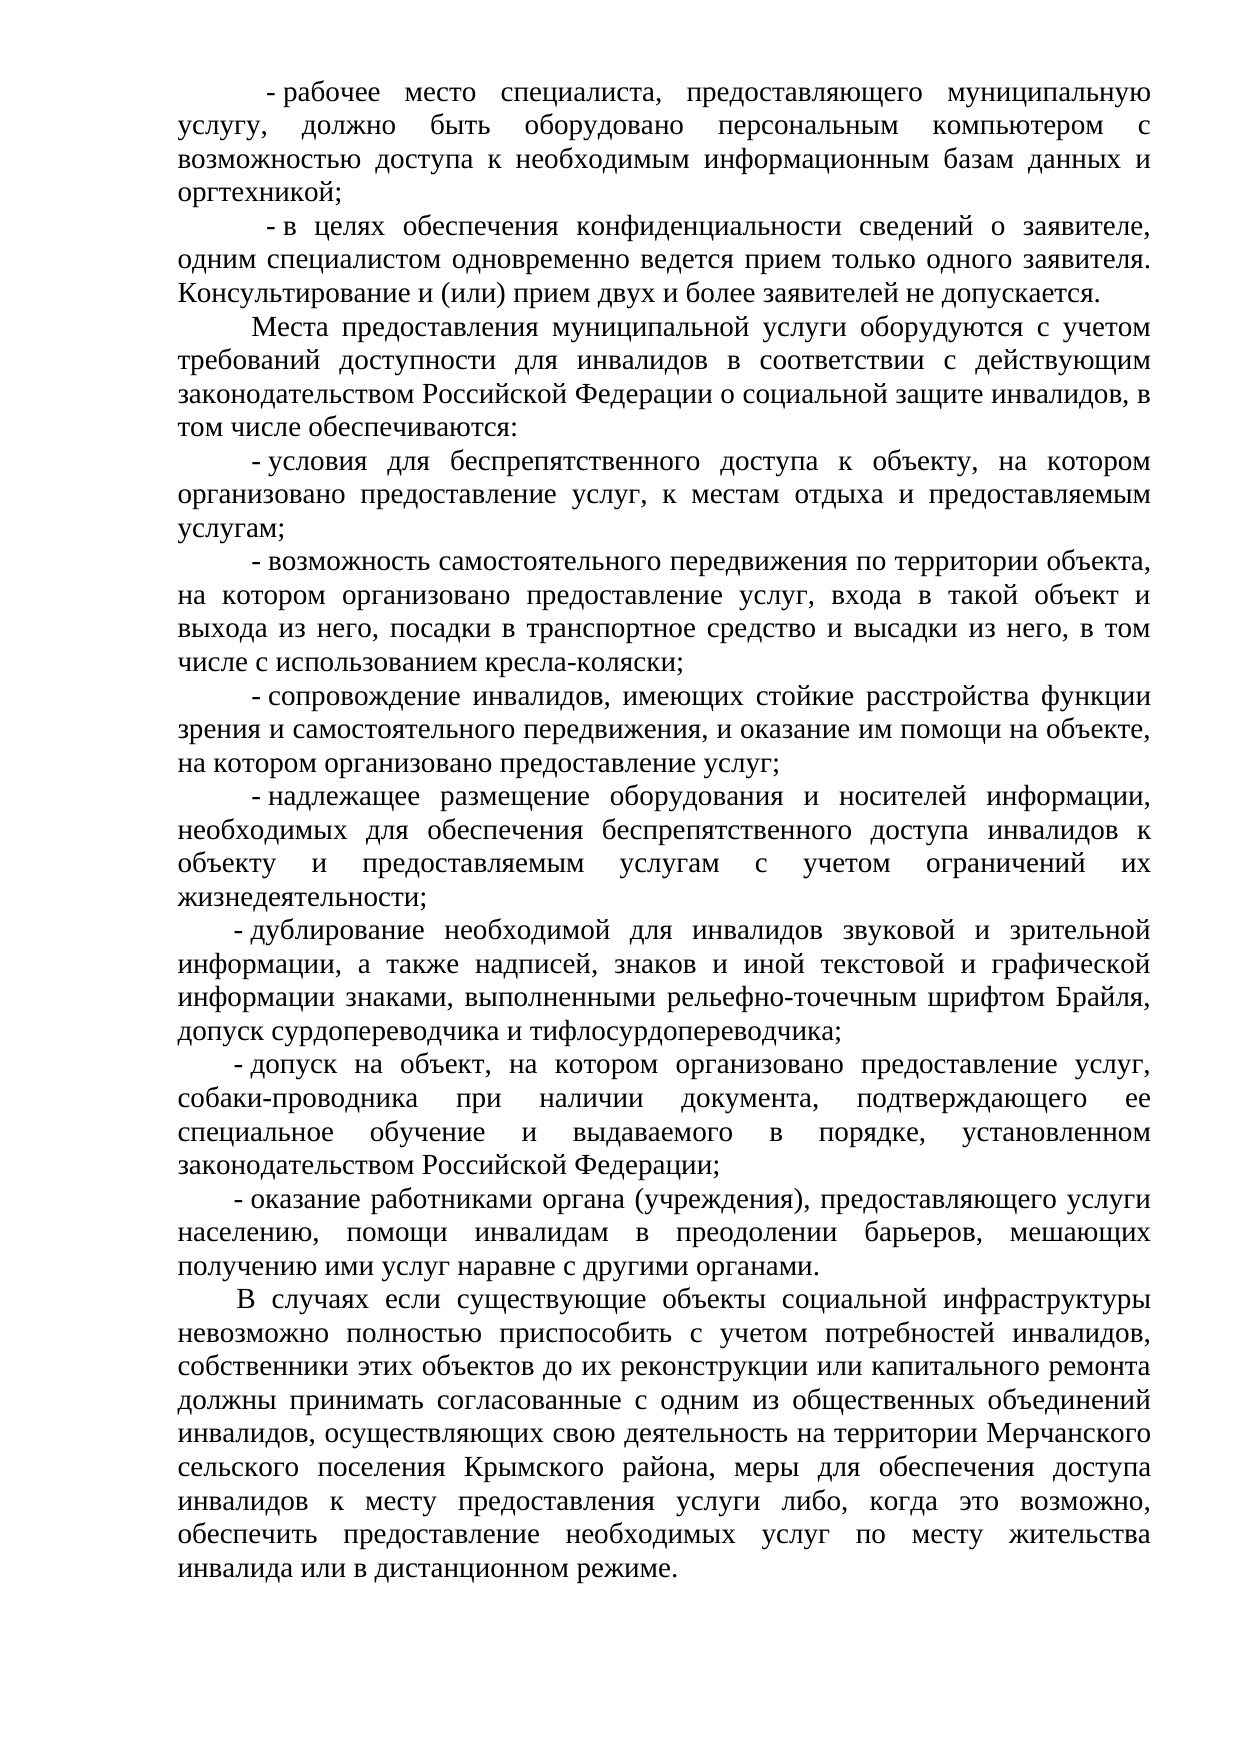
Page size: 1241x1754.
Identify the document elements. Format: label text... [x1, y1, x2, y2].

text - условия для беспрепятственного доступа к объекту, на котором организовано предоставление услуг, к местам отдыха и предоставляемым услугам; [177, 443, 1152, 543]
text В случаях если существующие объекты социальной инфраструктуры невозможно полностью приспособить с учетом потребностей инвалидов, собственники этих объектов до их реконструкции или капитального ремонта должны принимать согласованные с одним из общественных объединений инвалидов, осуществляющих свою деятельность на территории Мерчанского сельского поселения Крымского района, меры для обеспечения доступа инвалидов к месту предоставления услуги либо, когда это возможно, обеспечить предоставление необходимых услуг по месту жительства инвалида или в дистанционном режиме. [177, 1281, 1152, 1583]
text - рабочее место специалиста, предоставляющего муниципальную услугу, должно быть оборудовано персональным компьютером с возможностью доступа к необходимым информационным базам данных и оргтехникой; [177, 74, 1152, 208]
text - возможность самостоятельного передвижения по территории объекта, на котором организовано предоставление услуг, входа в такой объект и выхода из него, посадки в транспортное средство и высадки из него, в том числе с использованием кресла-коляски; [177, 543, 1152, 678]
text - дублирование необходимой для инвалидов звуковой и зрительной информации, а также надписей, знаков и иной текстовой и графической информации знаками, выполненными рельефно-точечным шрифтом Брайля, допуск сурдопереводчика и тифлосурдопереводчика; [177, 912, 1152, 1047]
text Места предоставления муниципальной услуги оборудуются с учетом требований доступности для инвалидов в соответствии с действующим законодательством Российской Федерации о социальной защите инвалидов, в том числе обеспечиваются: [177, 309, 1152, 443]
text - оказание работниками органа (учреждения), предоставляющего услуги населению, помощи инвалидам в преодолении барьеров, мешающих получению ими услуг наравне с другими органами. [177, 1181, 1152, 1281]
text - в целях обеспечения конфиденциальности сведений о заявителе, одним специалистом одновременно ведется прием только одного заявителя. Консультирование и (или) прием двух и более заявителей не допускается. [177, 208, 1152, 309]
text - допуск на объект, на котором организовано предоставление услуг, собаки-проводника при наличии документа, подтверждающего ее специальное обучение и выдаваемого в порядке, установленном законодательством Российской Федерации; [177, 1047, 1152, 1181]
text - сопровождение инвалидов, имеющих стойкие расстройства функции зрения и самостоятельного передвижения, и оказание им помощи на объекте, на котором организовано предоставление услуг; [177, 678, 1152, 778]
text - надлежащее размещение оборудования и носителей информации, необходимых для обеспечения беспрепятственного доступа инвалидов к объекту и предоставляемым услугам с учетом ограничений их жизнедеятельности; [177, 778, 1152, 912]
